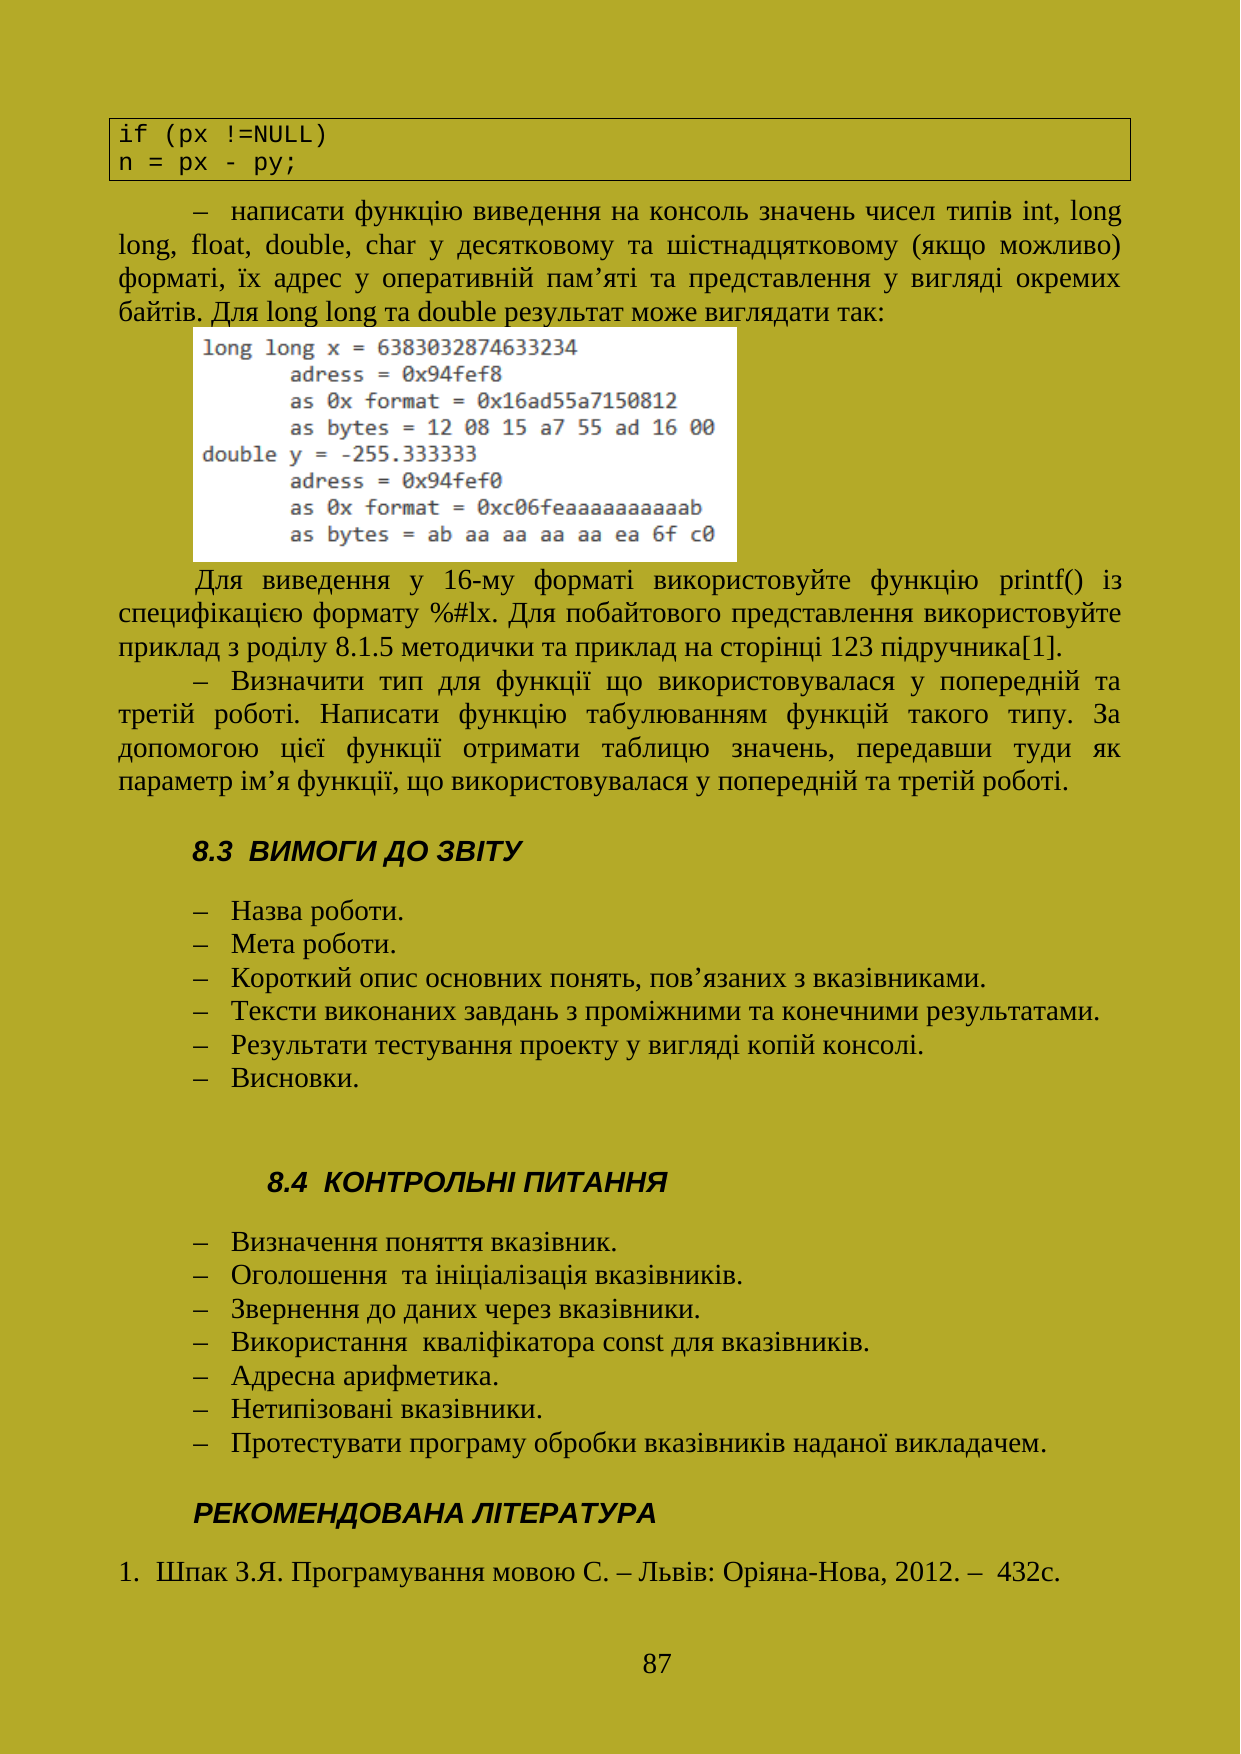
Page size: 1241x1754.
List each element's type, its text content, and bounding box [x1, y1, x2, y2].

text Нетипізовані вказівники. [193, 1391, 1122, 1425]
text Оголошення та ініціалізація вказівників. [193, 1257, 1122, 1291]
text Висновки. [193, 1061, 1122, 1094]
text Визначення поняття вказівник. [193, 1224, 1122, 1257]
text Вимоги до звіту [192, 834, 1122, 868]
list Шпак З.Я. Програмування мовою С. – Львів: Оріяна-Нова, 2012. – 432с. [118, 1554, 1122, 1588]
text Протестувати програму обробки вказівників наданої викладачем. [193, 1425, 1122, 1458]
text Короткий опис основних понять, пов’язаних з вказівниками. [193, 960, 1122, 993]
text Для виведення у 16-му форматі використовуйте функцію printf() із специфікацією формату %#lx. Для побайтового представлення використовуйте приклад з роділу 8.1.5 методички та приклад на сторінці 123 підручника[1]. [118, 562, 1122, 663]
text Результати тестування проекту у вигляді копій консолі. [193, 1027, 1122, 1061]
text if (px !=NULL) [110, 119, 1130, 146]
text Контрольні питання [193, 1165, 1122, 1199]
subtitle Рекомендована література [164, 1496, 1039, 1529]
text Назва роботи. [193, 893, 1122, 926]
text Мета роботи. [193, 926, 1122, 960]
text Тексти виконаних завдань з проміжними та конечними результатами. [193, 993, 1122, 1027]
picture [193, 327, 737, 562]
text n = px - py; [110, 146, 1130, 180]
text Звернення до даних через вказівники. [193, 1291, 1122, 1324]
text написати функцію виведення на консоль значень чисел типів int, long long, float, double, char у десятковому та шістнадцятковому (якщо можливо) форматі, їх адрес у оперативній пам’яті та представлення у вигляді окремих байтів. Для long long та double результат може виглядати так: [118, 193, 1122, 328]
text Визначити тип для функції що використовувалася у попередній та третій роботі. Написати функцію табулюванням функцій такого типу. За допомогою цієї функції отримати таблицю значень, передавши туди як параметр ім’я функції, що використовувалася у попередній та третій роботі. [118, 663, 1122, 797]
text Використання кваліфікатора const для вказівників. [193, 1324, 1122, 1358]
text Адресна арифметика. [193, 1358, 1122, 1391]
